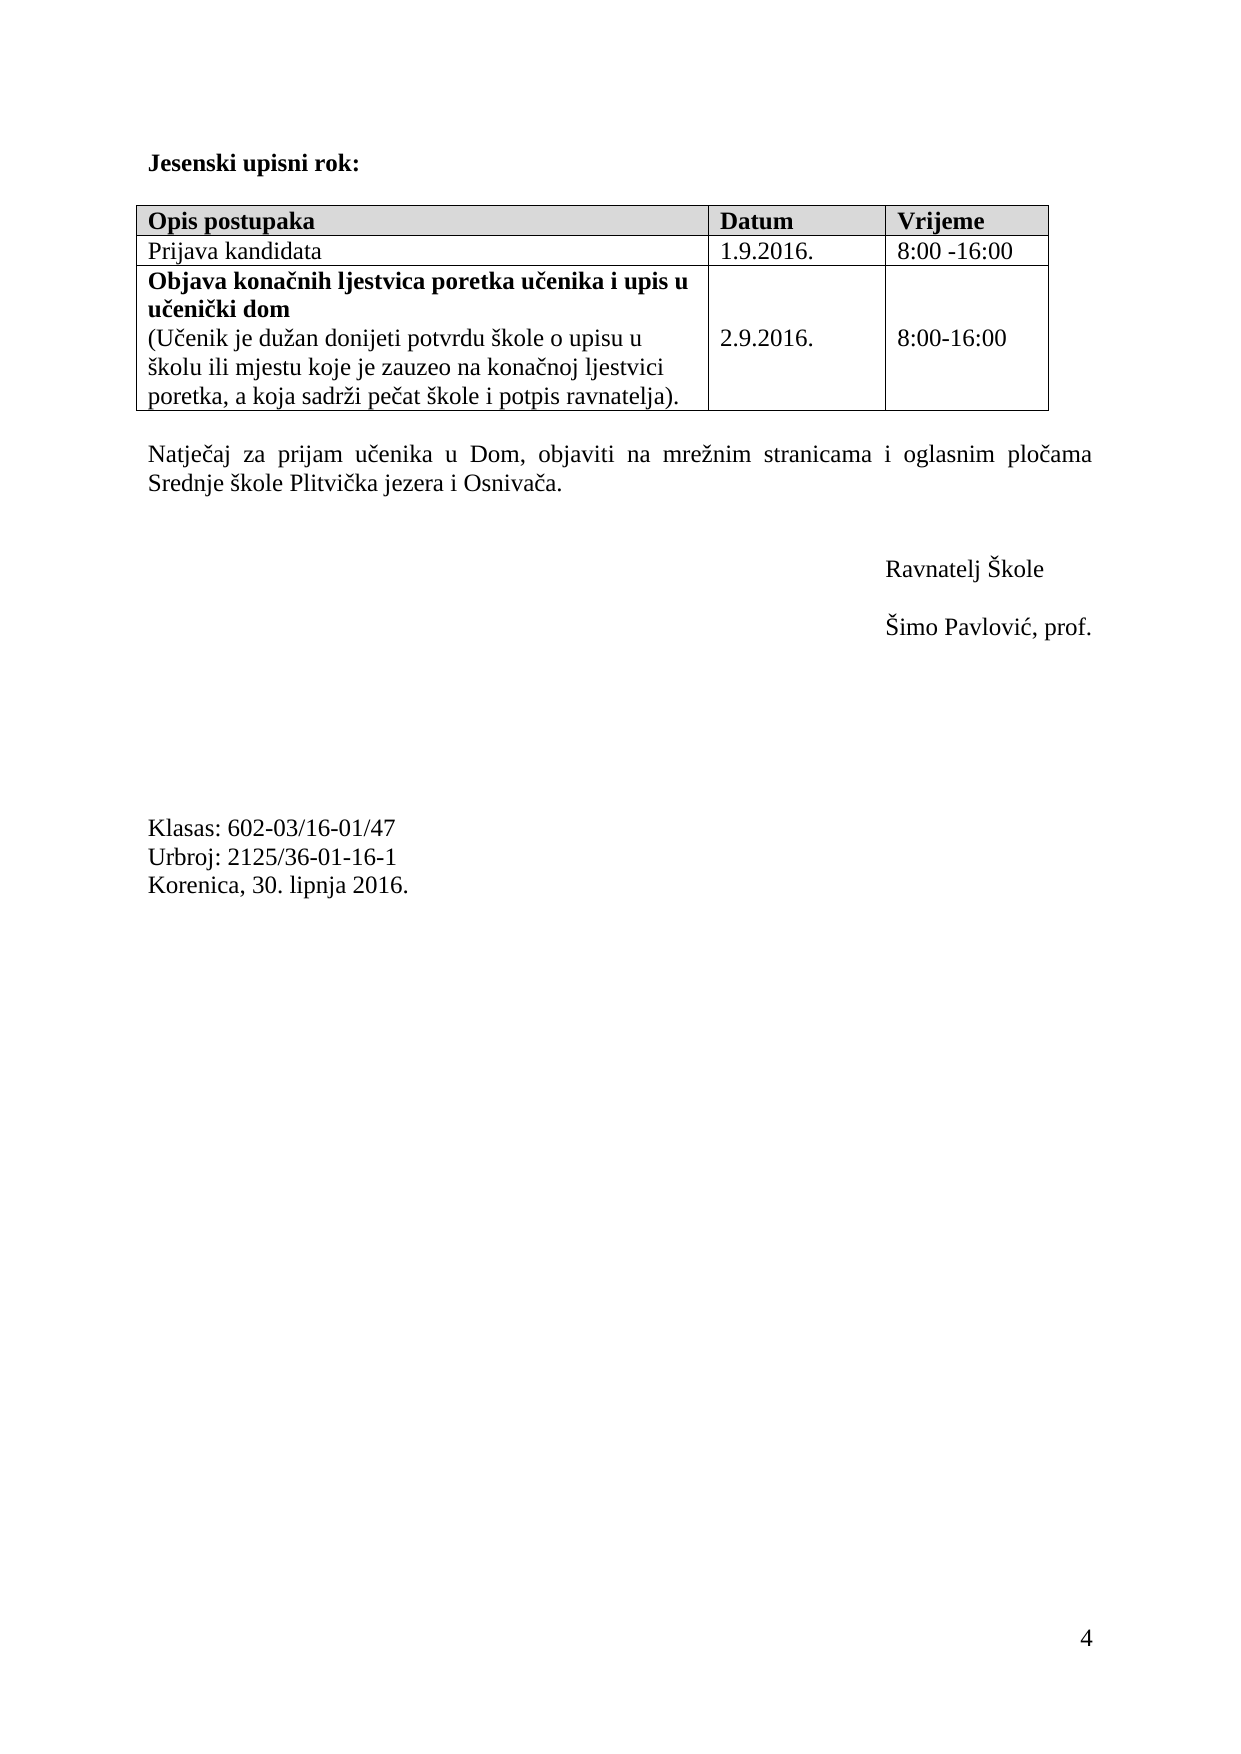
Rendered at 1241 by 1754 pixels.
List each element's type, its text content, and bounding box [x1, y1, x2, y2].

table_cell 8:00 -16:00 [886, 236, 1048, 265]
text Jesenski upisni rok: [148, 148, 1093, 176]
text Korenica, 30. lipnja 2016. [148, 871, 1093, 899]
text Urbroj: 2125/36-01-16-1 [148, 842, 1093, 871]
table_header Vrijeme [886, 206, 1048, 235]
table_cell Objava konačnih ljestvica poretka učenika i upis u učenički dom (Učenik je dužan donijeti potvrdu škole o upisu u školu ili mjestu koje je zauzeo na konačnoj ljestvici poretka, a koja sadrži pečat škole i potpis ravnatelja). [137, 266, 708, 409]
text Ravnatelj Škole [148, 554, 1093, 583]
text Šimo Pavlović, prof. [148, 583, 1093, 641]
table_header Datum [709, 206, 885, 235]
table_cell Prijava kandidata [137, 236, 708, 265]
table_cell 8:00-16:00 [886, 266, 1048, 409]
table_cell 1.9.2016. [709, 236, 885, 265]
table_header Opis postupaka [137, 206, 708, 235]
text Natječaj za prijam učenika u Dom, objaviti na mrežnim stranicama i oglasnim pločama Srednje škole Plitvička jezera i Osnivača. [148, 439, 1093, 497]
table_cell 2.9.2016. [709, 266, 885, 409]
text Klasas: 602-03/16-01/47 [148, 813, 1093, 842]
